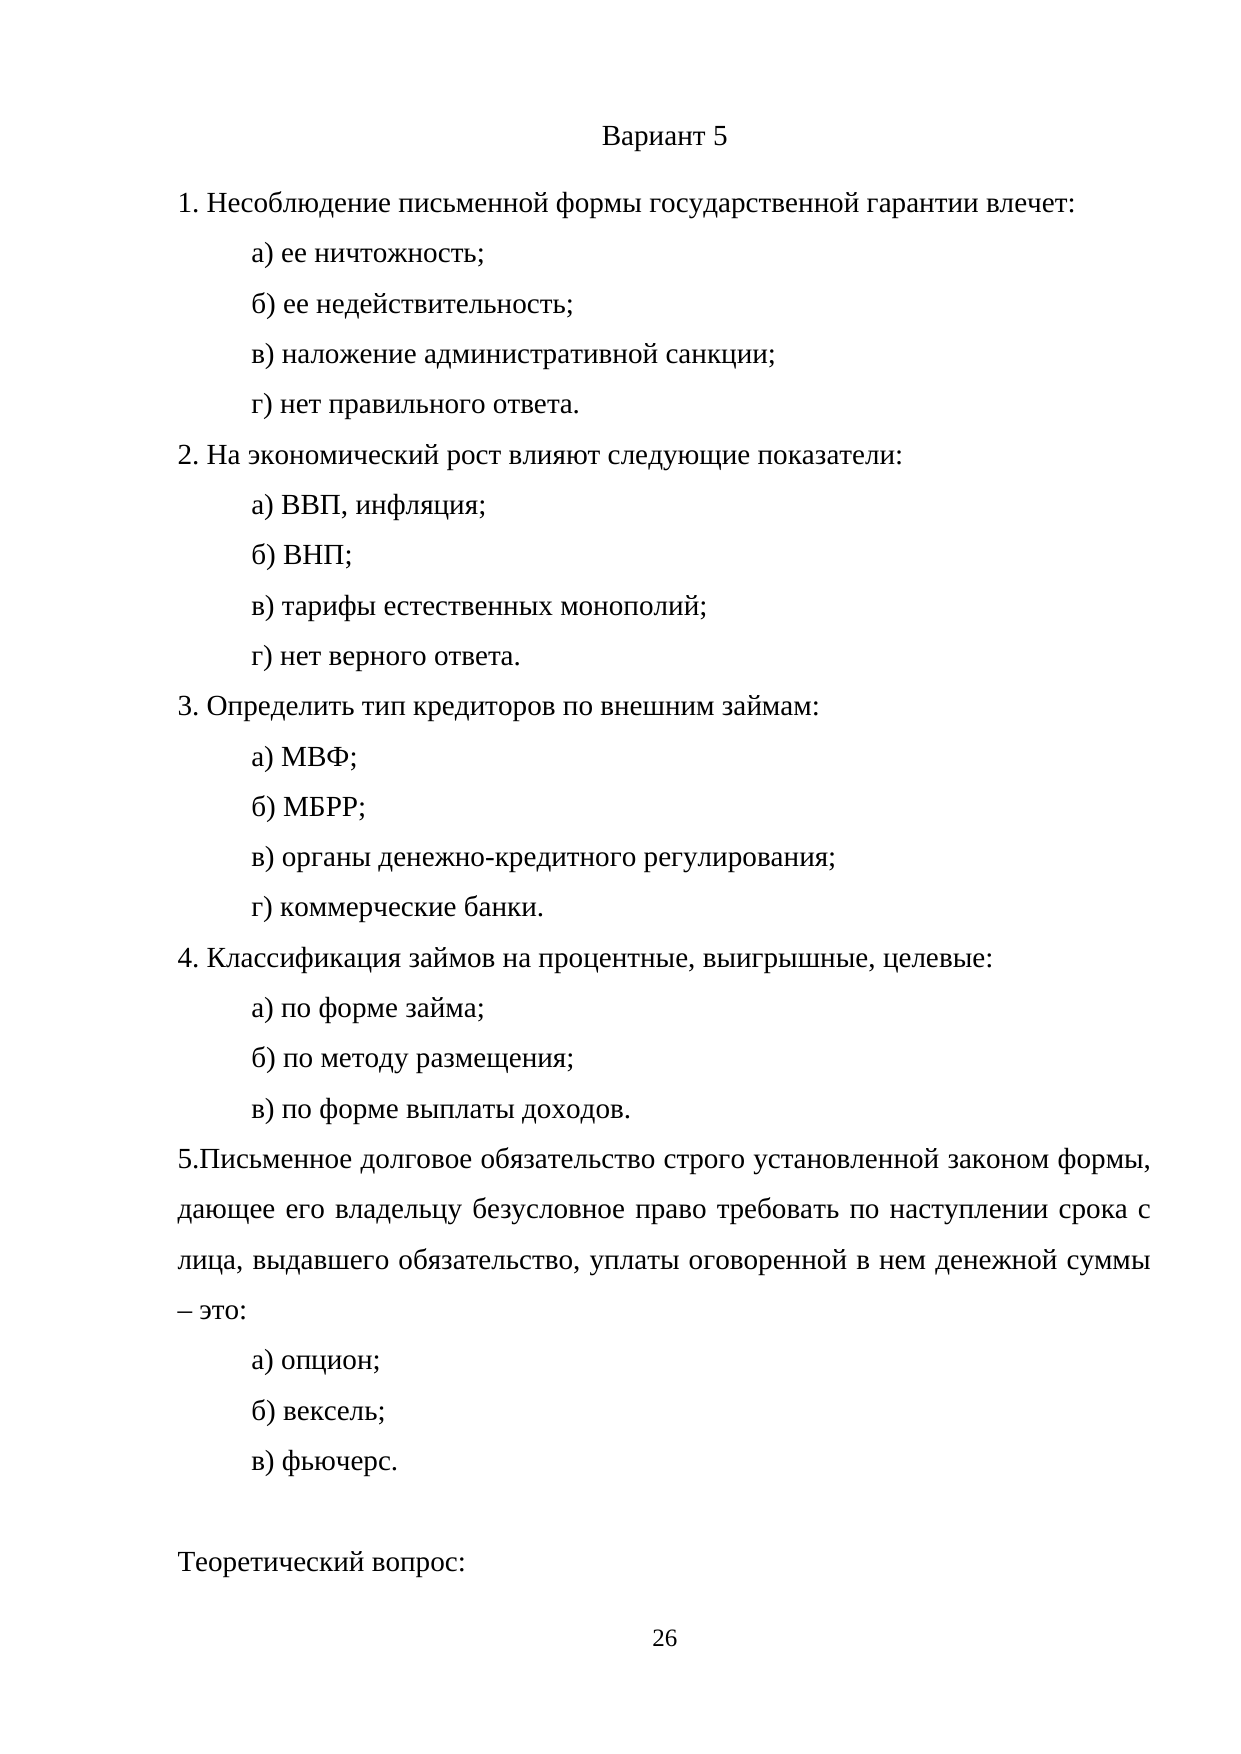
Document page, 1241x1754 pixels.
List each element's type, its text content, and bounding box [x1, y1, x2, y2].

text 2. На экономический рост влияют следующие показатели: [177, 437, 1152, 470]
text в) наложение административной санкции; [177, 336, 1152, 370]
text а) ее ничтожность; [177, 236, 1152, 269]
text Теоретический вопрос: [177, 1544, 1152, 1577]
text г) нет верного ответа. [177, 638, 1152, 672]
text 3. Определить тип кредиторов по внешним займам: [177, 688, 1152, 722]
text г) коммерческие банки. [177, 889, 1152, 923]
text г) нет правильного ответа. [177, 386, 1152, 420]
text а) МВФ; [177, 739, 1152, 772]
text а) по форме займа; [177, 990, 1152, 1024]
text в) органы денежно-кредитного регулирования; [177, 839, 1152, 873]
text в) фьючерс. [177, 1443, 1152, 1477]
text 1. Несоблюдение письменной формы государственной гарантии влечет: [177, 185, 1152, 219]
text б) ее недействительность; [177, 286, 1152, 319]
text Вариант 5 [177, 118, 1152, 152]
text б) вексель; [177, 1393, 1152, 1426]
text 5.Письменное долговое обязательство строго установленной законом формы, дающее его владельцу безусловное право требовать по наступлении срока с лица, выдавшего обязательство, уплаты оговоренной в нем денежной суммы – это: [177, 1141, 1152, 1326]
text а) опцион; [177, 1342, 1152, 1376]
text а) ВВП, инфляция; [177, 487, 1152, 521]
text в) тарифы естественных монополий; [177, 588, 1152, 621]
text б) ВНП; [177, 537, 1152, 571]
text 4. Классификация займов на процентные, выигрышные, целевые: [177, 940, 1152, 973]
text б) МБРР; [177, 789, 1152, 822]
text в) по форме выплаты доходов. [177, 1091, 1152, 1124]
text б) по методу размещения; [177, 1041, 1152, 1074]
